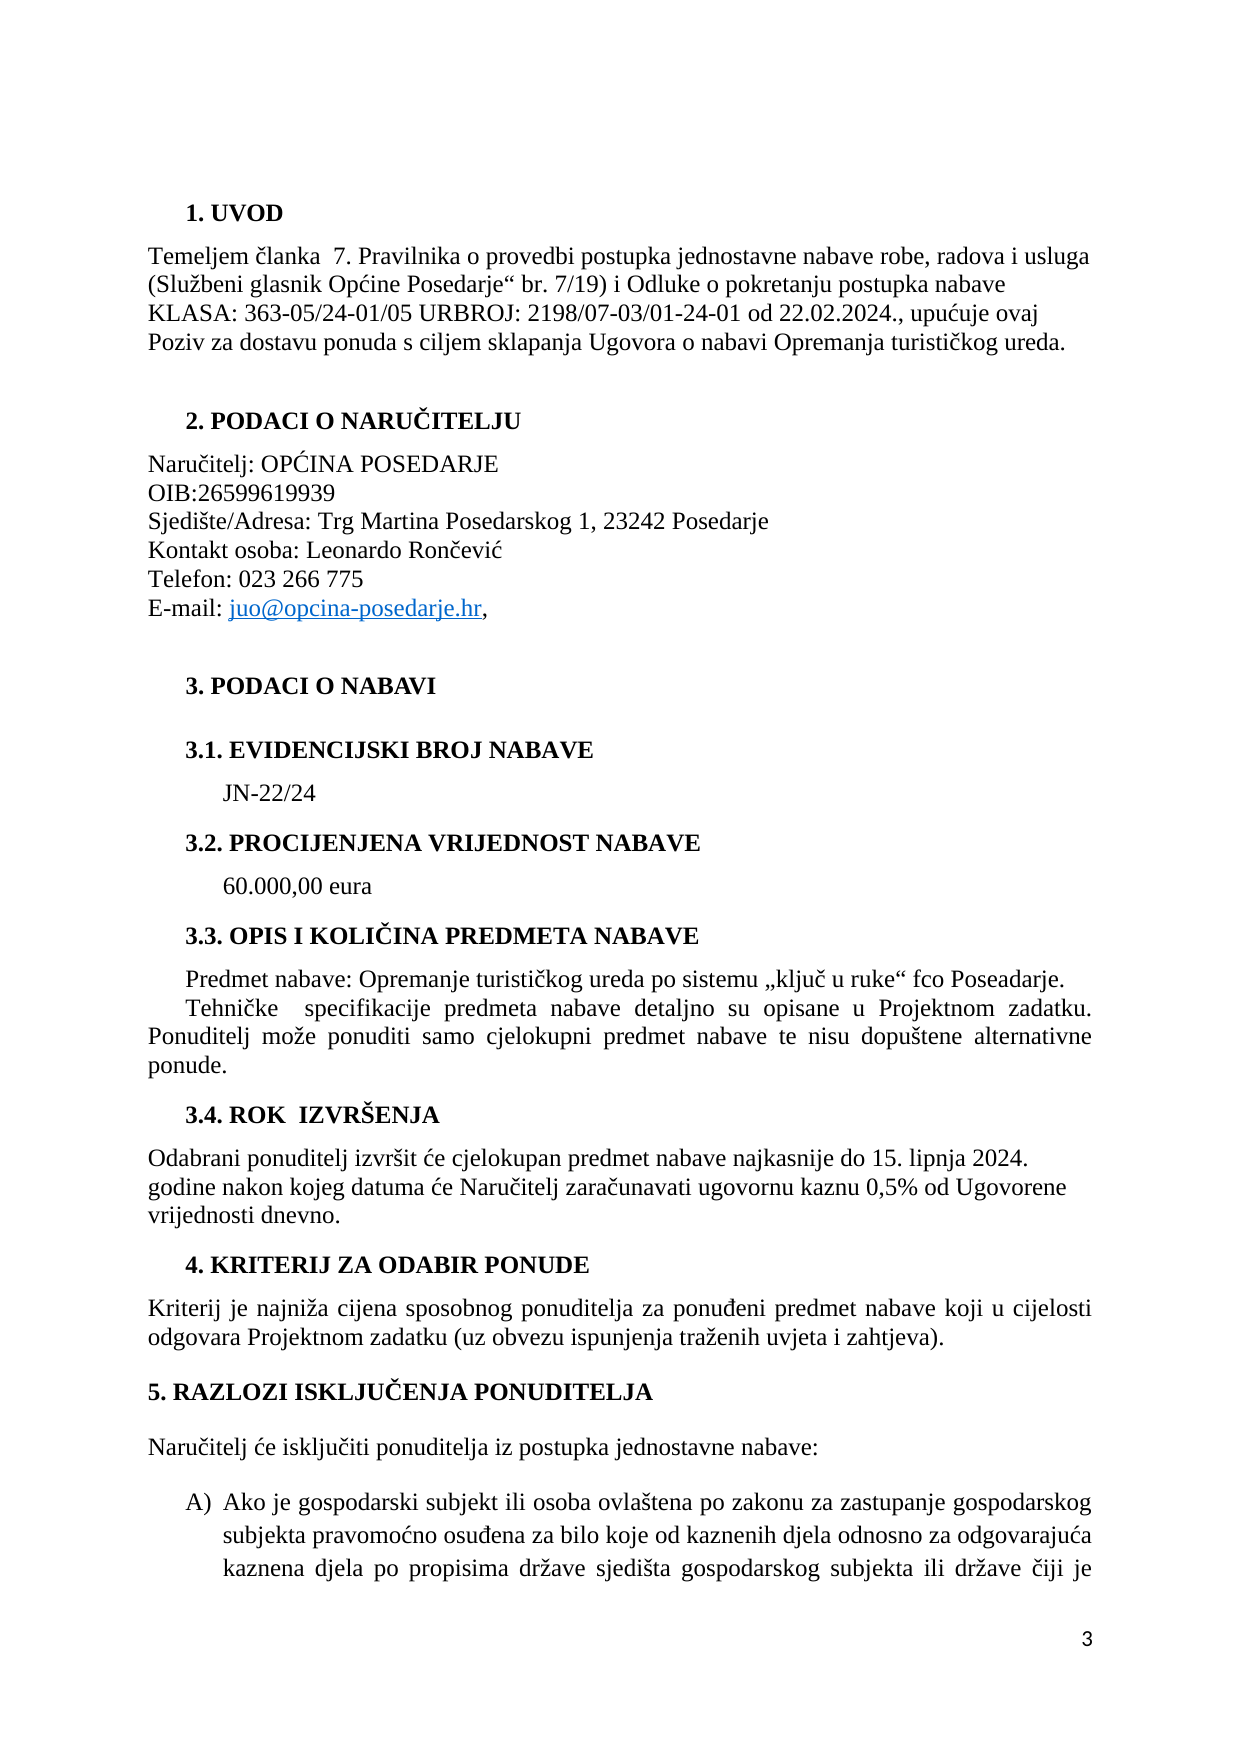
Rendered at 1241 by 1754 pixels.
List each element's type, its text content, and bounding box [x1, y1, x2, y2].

text Naručitelj će isključiti ponuditelja iz postupka jednostavne nabave: [148, 1432, 1093, 1461]
text 5. RAZLOZI ISKLJUČENJA PONUDITELJA [148, 1377, 1093, 1406]
subtitle 1. UVOD [185, 198, 1093, 226]
subtitle 3. PODACI O NABAVI [185, 671, 1093, 700]
text Temeljem članka 7. Pravilnika o provedbi postupka jednostavne nabave robe, radova i usluga (Službeni glasnik Općine Posedarje“ br. 7/19) i Odluke o pokretanju postupka nabave KLASA: 363-05/24-01/05 URBROJ: 2198/07-03/01-24-01 od 22.02.2024., upućuje ovaj Poziv za dostavu ponuda s ciljem sklapanja Ugovora o nabavi Opremanja turističkog ureda. [148, 241, 1093, 356]
subtitle 3.1. EVIDENCIJSKI BROJ NABAVE [185, 735, 1093, 764]
subtitle 3.3. OPIS I KOLIČINA PREDMETA NABAVE [185, 921, 1093, 949]
text Kriterij je najniža cijena sposobnog ponuditelja za ponuđeni predmet nabave koji u cijelosti odgovara Projektnom zadatku (uz obvezu ispunjenja traženih uvjeta i zahtjeva). [148, 1293, 1093, 1351]
text Naručitelj: OPĆINA POSEDARJE OIB:26599619939 [148, 449, 524, 506]
subtitle 3.4. ROK IZVRŠENJA [185, 1100, 1093, 1128]
text Kontakt osoba: Leonardo Rončević [148, 535, 1093, 564]
text E-mail: juo@opcina-posedarje.hr, [148, 593, 1093, 621]
text Telefon: 023 266 775 [148, 564, 1093, 593]
subtitle 4. KRITERIJ ZA ODABIR PONUDE [185, 1250, 1093, 1279]
text Odabrani ponuditelj izvršit će cjelokupan predmet nabave najkasnije do 15. lipnja 2024. godine nakon kojeg datuma će Naručitelj zaračunavati ugovornu kaznu 0,5% od Ugovorene vrijednosti dnevno. [148, 1143, 1093, 1229]
text Tehničke specifikacije predmeta nabave detaljno su opisane u Projektnom zadatku. Ponuditelj može ponuditi samo cjelokupni predmet nabave te nisu dopuštene alternativne ponude. [148, 993, 1093, 1079]
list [185, 1487, 1093, 1582]
text JN-22/24 [148, 778, 1093, 807]
subtitle 2. PODACI O NARUČITELJU [185, 406, 1093, 434]
subtitle 3.2. PROCIJENJENA VRIJEDNOST NABAVE [185, 828, 1093, 857]
text Predmet nabave: Opremanje turističkog ureda po sistemu „ključ u ruke“ fco Poseadarje. [148, 964, 1093, 993]
text Sjedište/Adresa: Trg Martina Posedarskog 1, 23242 Posedarje [148, 506, 1093, 535]
text 60.000,00 eura [148, 871, 1093, 900]
